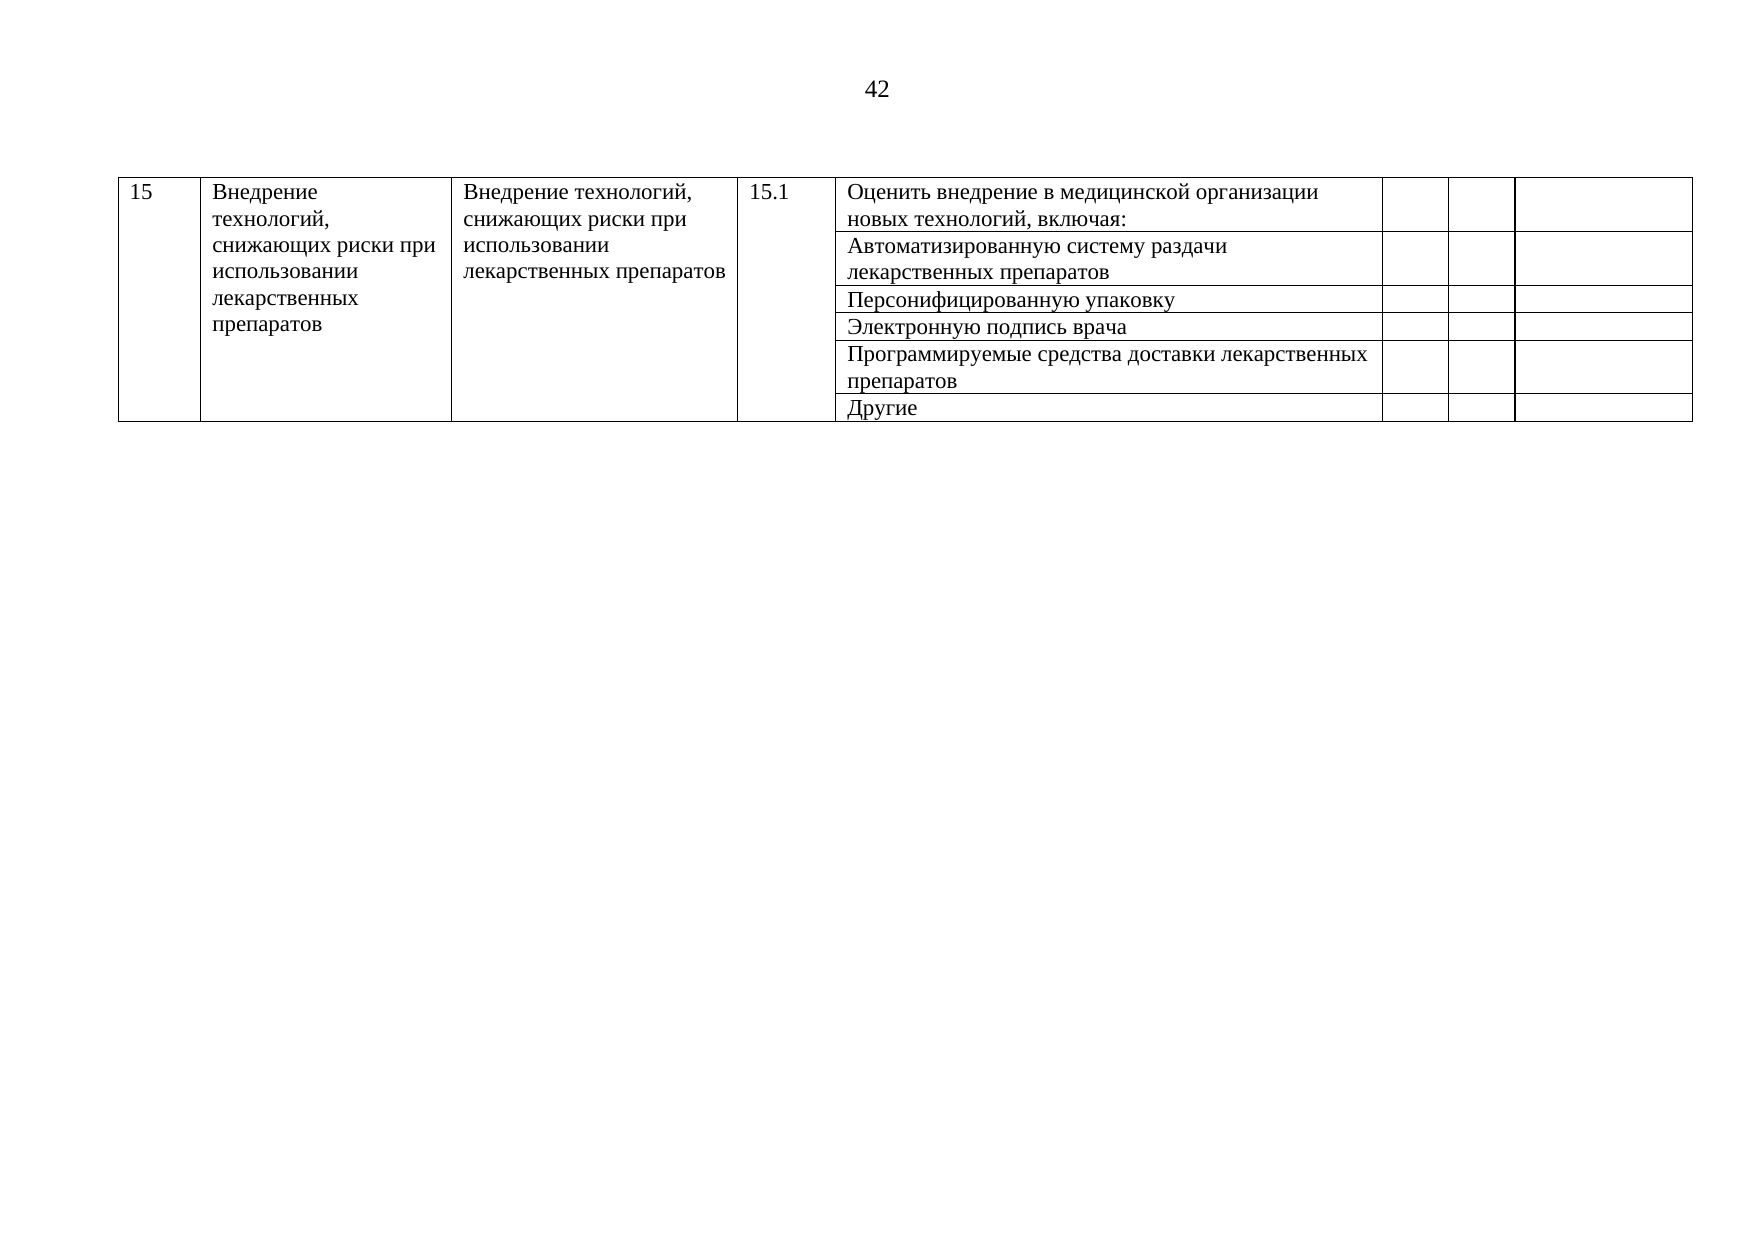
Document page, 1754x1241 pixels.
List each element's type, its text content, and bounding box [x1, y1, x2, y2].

table_cell Электронную подпись врача [836, 313, 1382, 339]
table_cell [1449, 313, 1514, 339]
table_cell [1516, 313, 1692, 339]
table_cell Автоматизированную систему раздачи лекарственных препаратов [836, 232, 1382, 285]
table_cell 15 [119, 178, 200, 421]
table_cell Оценить внедрение в медицинской организации новых технологий, включая: [836, 178, 1382, 231]
table_cell [1449, 341, 1514, 393]
table_cell [1516, 286, 1692, 312]
table_cell [1516, 178, 1692, 231]
table_cell [1449, 232, 1514, 285]
table_cell 15.1 [738, 178, 835, 421]
table_cell Персонифицированную упаковку [836, 286, 1382, 312]
table_cell [1516, 232, 1692, 285]
table_cell Другие [836, 394, 1382, 421]
table_cell [1383, 341, 1448, 393]
table_cell [1516, 341, 1692, 393]
table_cell [1383, 178, 1448, 231]
table_cell [1383, 313, 1448, 339]
table_cell [1383, 286, 1448, 312]
table_cell Программируемые средства доставки лекарственных препаратов [836, 341, 1382, 393]
table_cell [1449, 178, 1514, 231]
table_cell [1449, 286, 1514, 312]
table_cell [1449, 394, 1514, 421]
table_cell [1383, 394, 1448, 421]
table_cell Внедрение технологий, снижающих риски при использовании лекарственных препаратов [201, 178, 451, 421]
table_cell Внедрение технологий, снижающих риски при использовании лекарственных препаратов [452, 178, 737, 421]
table_cell [1383, 232, 1448, 285]
table_cell [1516, 394, 1692, 421]
